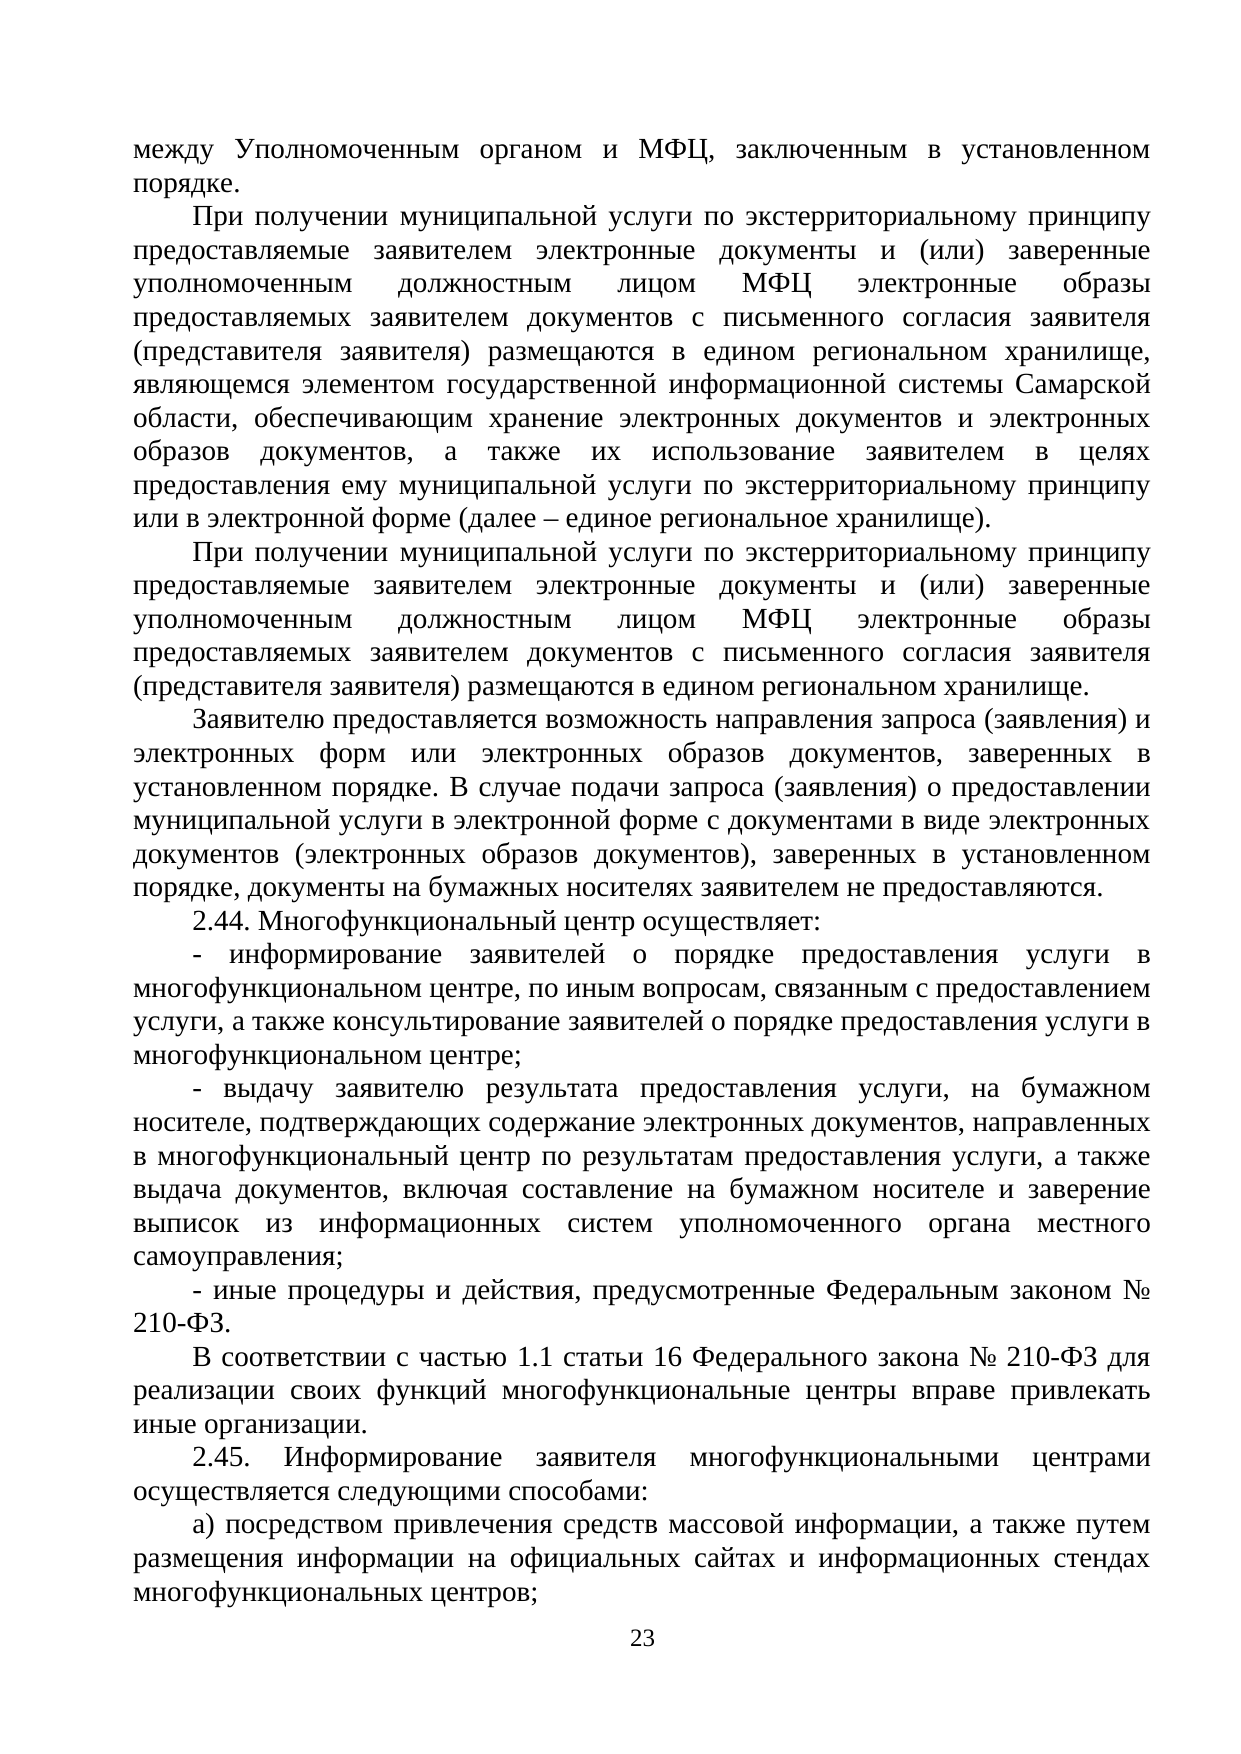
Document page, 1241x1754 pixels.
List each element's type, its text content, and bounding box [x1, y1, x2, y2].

text 2.45. Информирование заявителя многофункциональными центрами осуществляется следующими способами: [133, 1439, 1152, 1507]
text - информирование заявителей о порядке предоставления услуги в многофункциональном центре, по иным вопросам, связанным с предоставлением услуги, а также консультирование заявителей о порядке предоставления услуги в многофункциональном центре; [133, 936, 1152, 1071]
text При получении муниципальной услуги по экстерриториальному принципу предоставляемые заявителем электронные документы и (или) заверенные уполномоченным должностным лицом МФЦ электронные образы предоставляемых заявителем документов с письменного согласия заявителя (представителя заявителя) размещаются в едином региональном хранилище, являющемся элементом государственной информационной системы Самарской области, обеспечивающим хранение электронных документов и электронных образов документов, а также их использование заявителем в целях предоставления ему муниципальной услуги по экстерриториальному принципу или в электронной форме (далее – единое региональное хранилище). [133, 198, 1152, 534]
text - иные процедуры и действия, предусмотренные Федеральным законом № 210-ФЗ. [133, 1272, 1152, 1339]
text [133, 131, 1152, 198]
text а) посредством привлечения средств массовой информации, а также путем размещения информации на официальных сайтах и информационных стендах многофункциональных центров; [133, 1507, 1152, 1607]
text При получении муниципальной услуги по экстерриториальному принципу предоставляемые заявителем электронные документы и (или) заверенные уполномоченным должностным лицом МФЦ электронные образы предоставляемых заявителем документов с письменного согласия заявителя (представителя заявителя) размещаются в едином региональном хранилище. [133, 534, 1152, 702]
text 2.44. Многофункциональный центр осуществляет: [133, 903, 1152, 936]
text - выдачу заявителю результата предоставления услуги, на бумажном носителе, подтверждающих содержание электронных документов, направленных в многофункциональный центр по результатам предоставления услуги, а также выдача документов, включая составление на бумажном носителе и заверение выписок из информационных систем уполномоченного органа местного самоуправления; [133, 1071, 1152, 1272]
text Заявителю предоставляется возможность направления запроса (заявления) и электронных форм или электронных образов документов, заверенных в установленном порядке. В случае подачи запроса (заявления) о предоставлении муниципальной услуги в электронной форме с документами в виде электронных документов (электронных образов документов), заверенных в установленном порядке, документы на бумажных носителях заявителем не предоставляются. [133, 702, 1152, 903]
text В соответствии с частью 1.1 статьи 16 Федерального закона № 210-ФЗ для реализации своих функций многофункциональные центры вправе привлекать иные организации. [133, 1339, 1152, 1439]
